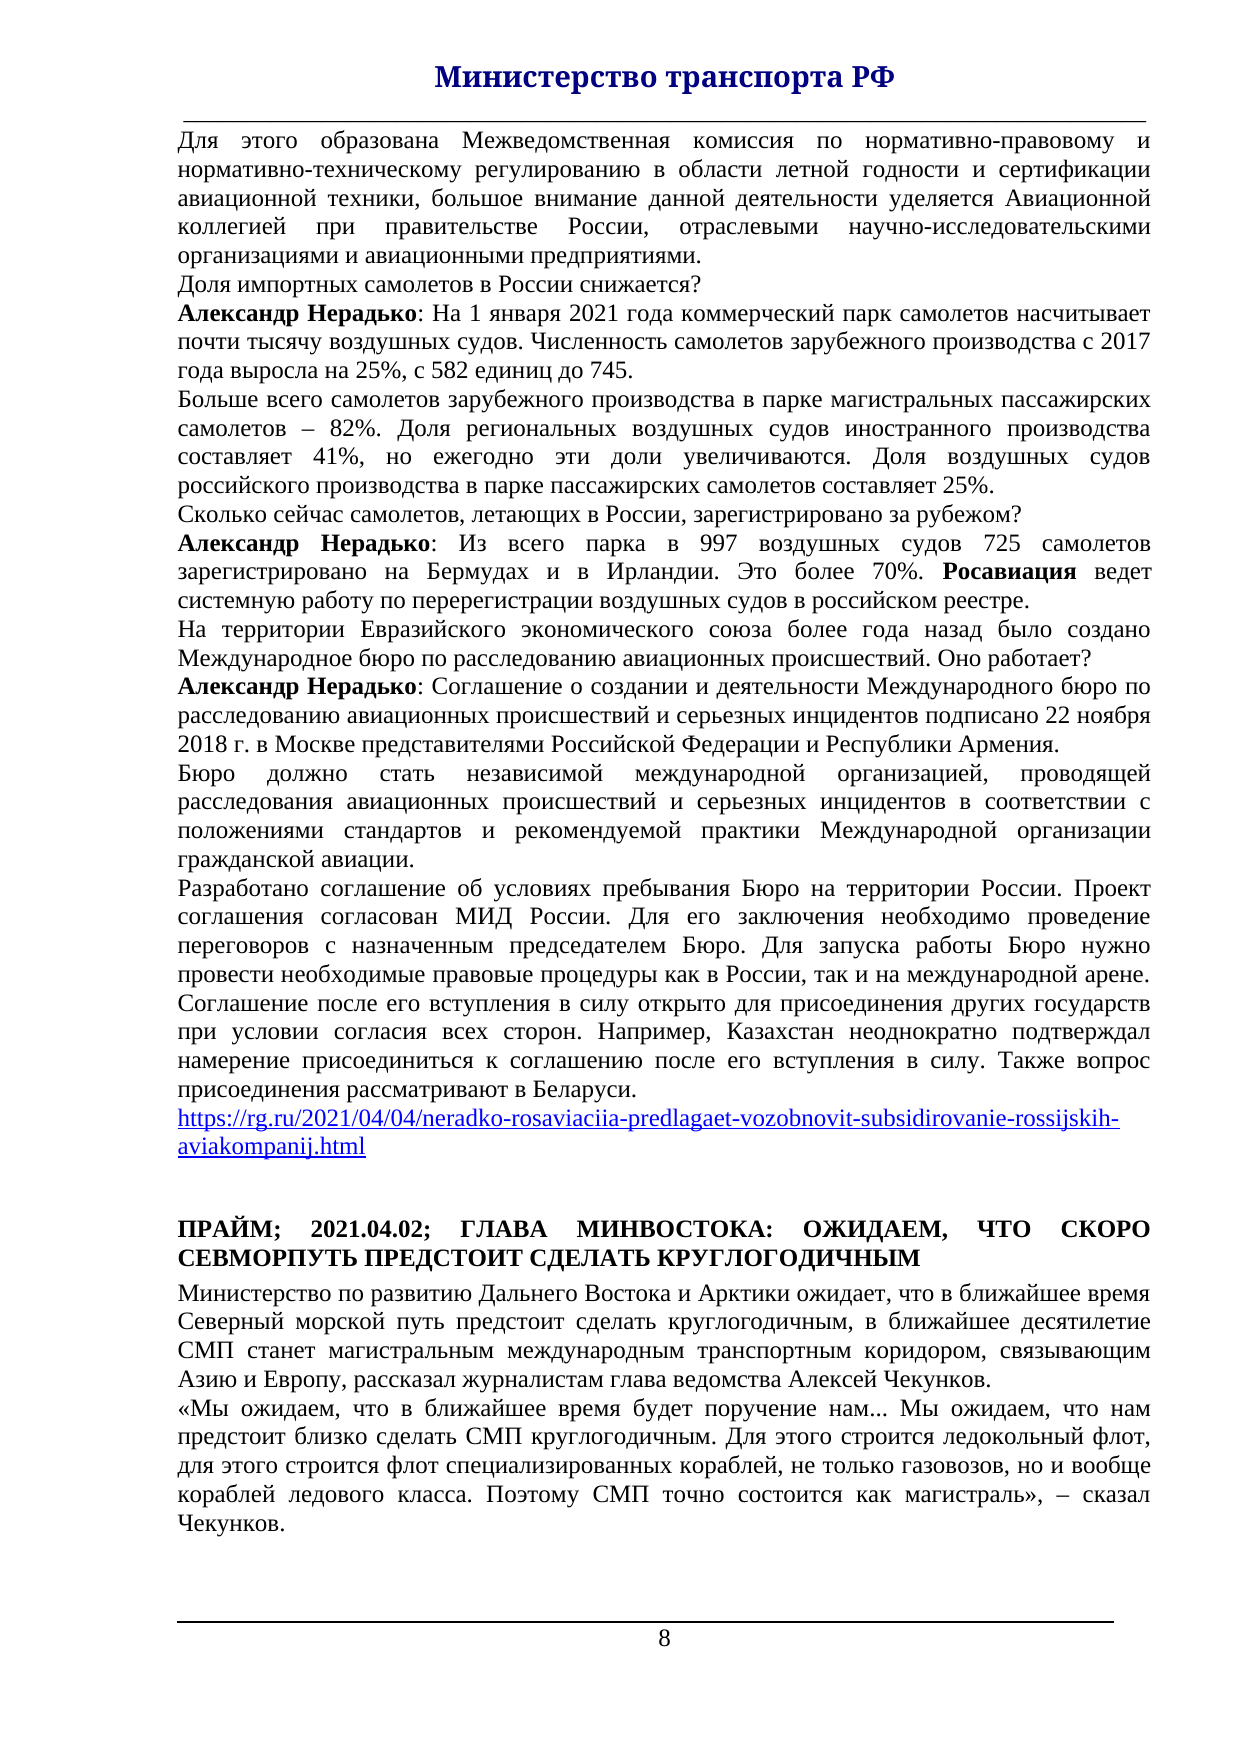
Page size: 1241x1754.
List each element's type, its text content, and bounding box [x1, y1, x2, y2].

text Министерство по развитию Дальнего Востока и Арктики ожидает, что в ближайшее время Северный морской путь предстоит сделать круглогодичным, в ближайшее десятилетие СМП станет магистральным международным транспортным коридором, связывающим Азию и Европу, рассказал журналистам глава ведомства Алексей Чекунков. [177, 1278, 1152, 1393]
text Больше всего самолетов зарубежного производства в парке магистральных пассажирских самолетов – 82%. Доля региональных воздушных судов иностранного производства составляет 41%, но ежегодно эти доли увеличиваются. Доля воздушных судов российского производства в парке пассажирских самолетов составляет 25%. [177, 384, 1152, 499]
subtitle ПРАЙМ; 2021.04.02; ГЛАВА МИНВОСТОКА: ОЖИДАЕМ, ЧТО СКОРО СЕВМОРПУТЬ ПРЕДСТОИТ СДЕЛАТЬ КРУГЛОГОДИЧНЫМ [177, 1214, 1152, 1271]
text Разработано соглашение об условиях пребывания Бюро на территории России. Проект соглашения согласован МИД России. Для его заключения необходимо проведение переговоров с назначенным председателем Бюро. Для запуска работы Бюро нужно провести необходимые правовые процедуры как в России, так и на международной арене. Соглашение после его вступления в силу открыто для присоединения других государств при условии согласия всех сторон. Например, Казахстан неоднократно подтверждал намерение присоединиться к соглашению после его вступления в силу. Также вопрос присоединения рассматривают в Беларуси. [177, 873, 1152, 1103]
text https://rg.ru/2021/04/04/neradko-rosaviaciia-predlagaet-vozobnovit-subsidirovanie-rossijskih-aviakompanij.html [177, 1103, 1152, 1160]
text На территории Евразийского экономического союза более года назад было создано Международное бюро по расследованию авиационных происшествий. Оно работает? [177, 614, 1152, 671]
text Александр Нерадько: Из всего парка в 997 воздушных судов 725 самолетов зарегистрировано на Бермудах и в Ирландии. Это более 70%. Росавиация ведет системную работу по перерегистрации воздушных судов в российском реестре. [177, 528, 1152, 614]
text Александр Нерадько: Соглашение о создании и деятельности Международного бюро по расследованию авиационных происшествий и серьезных инцидентов подписано 22 ноября 2018 г. в Москве представителями Российской Федерации и Республики Армения. [177, 671, 1152, 758]
text Сколько сейчас самолетов, летающих в России, зарегистрировано за рубежом? [177, 499, 1152, 528]
text Бюро должно стать независимой международной организацией, проводящей расследования авиационных происшествий и серьезных инцидентов в соответствии с положениями стандартов и рекомендуемой практики Международной организации гражданской авиации. [177, 758, 1152, 873]
text Для этого образована Межведомственная комиссия по нормативно-правовому и нормативно-техническому регулированию в области летной годности и сертификации авиационной техники, большое внимание данной деятельности уделяется Авиационной коллегией при правительстве России, отраслевыми научно-исследовательскими организациями и авиационными предприятиями. [177, 125, 1152, 269]
text Доля импортных самолетов в России снижается? [177, 269, 1152, 298]
text Александр Нерадько: На 1 января 2021 года коммерческий парк самолетов насчитывает почти тысячу воздушных судов. Численность самолетов зарубежного производства с 2017 года выросла на 25%, с 582 единиц до 745. [177, 298, 1152, 384]
text «Мы ожидаем, что в ближайшее время будет поручение нам... Мы ожидаем, что нам предстоит близко сделать СМП круглогодичным. Для этого строится ледокольный флот, для этого строится флот специализированных кораблей, не только газовозов, но и вообще кораблей ледового класса. Поэтому СМП точно состоится как магистраль», – сказал Чекунков. [177, 1393, 1152, 1536]
